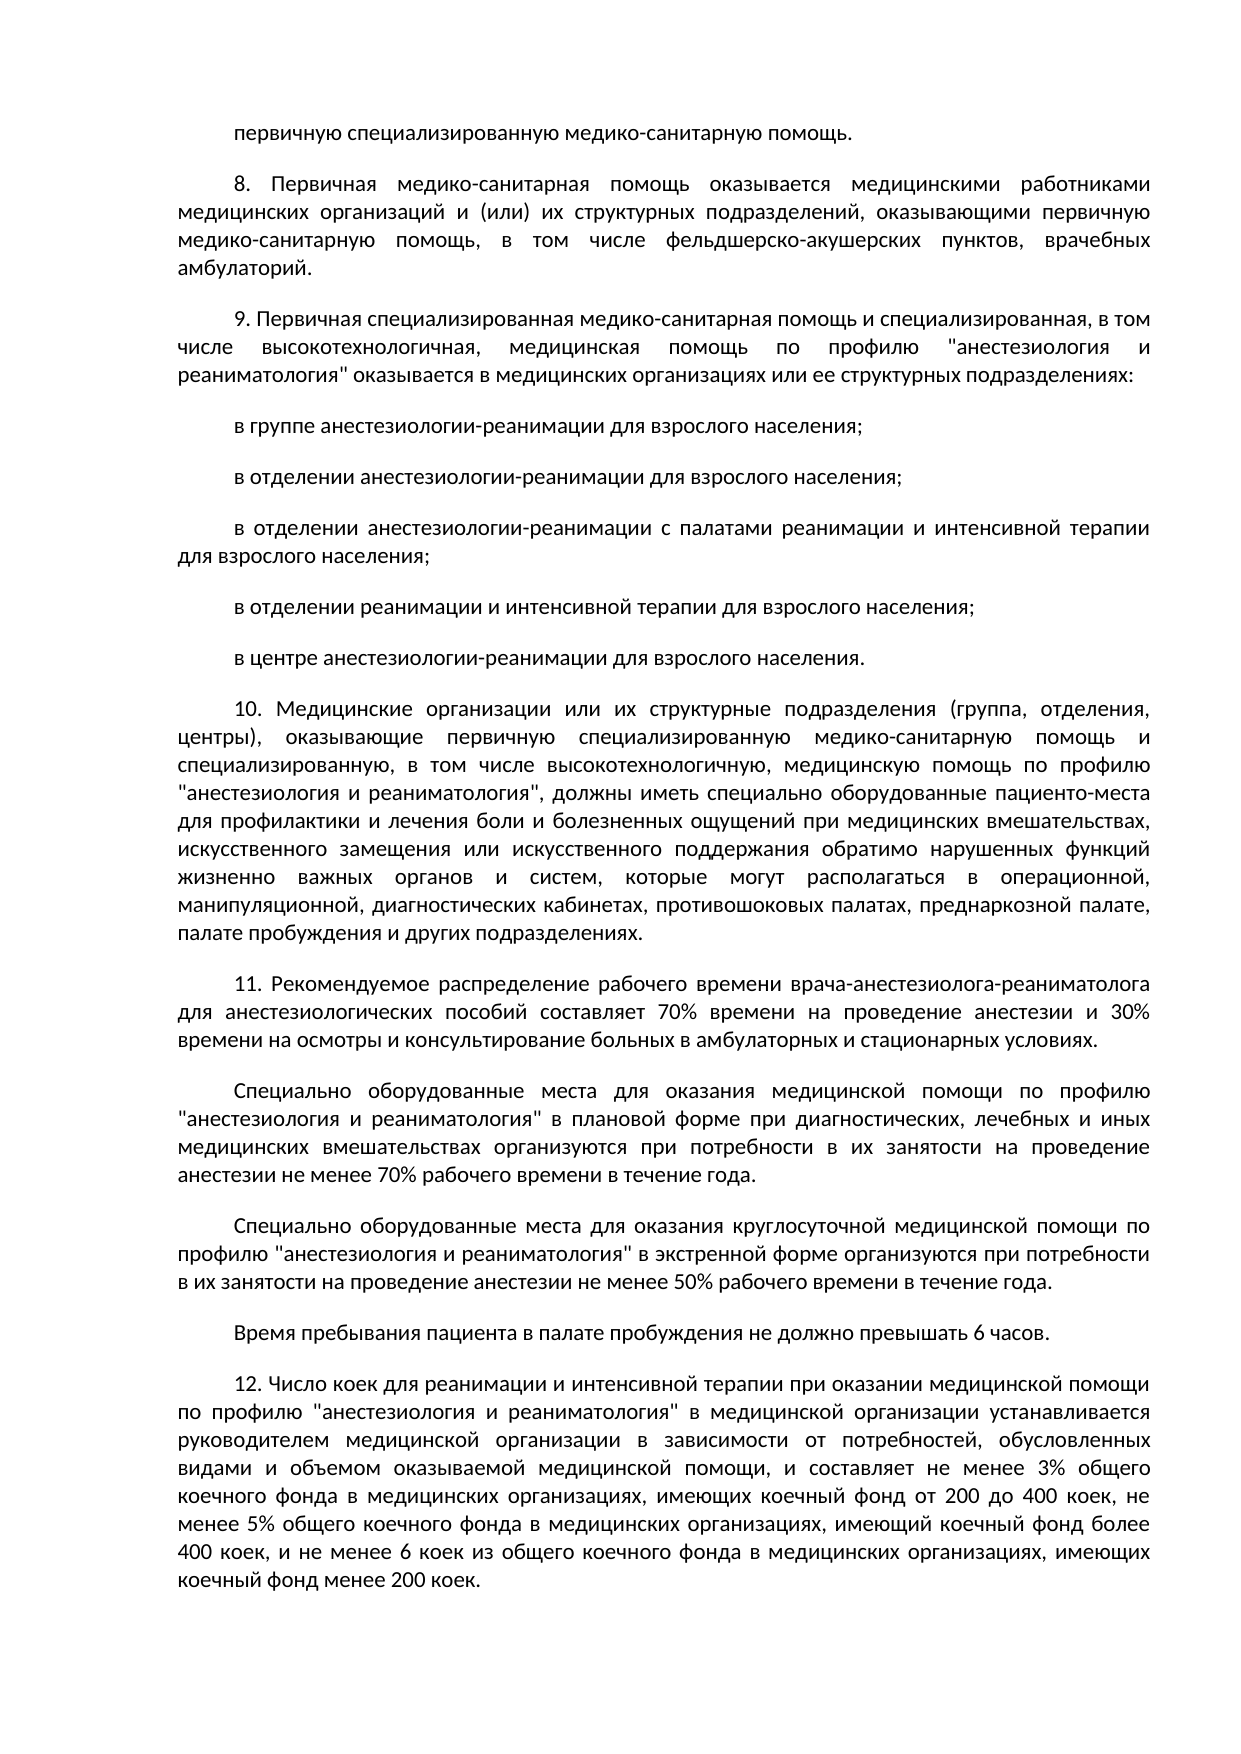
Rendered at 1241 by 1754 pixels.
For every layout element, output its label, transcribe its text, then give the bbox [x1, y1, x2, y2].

text в отделении анестезиологии-реанимации для взрослого населения; [177, 462, 1152, 490]
text 8. Первичная медико-санитарная помощь оказывается медицинскими работниками медицинских организаций и (или) их структурных подразделений, оказывающими первичную медико-санитарную помощь, в том числе фельдшерско-акушерских пунктов, врачебных амбулаторий. [177, 169, 1152, 281]
text в центре анестезиологии-реанимации для взрослого населения. [177, 643, 1152, 671]
text 9. Первичная специализированная медико-санитарная помощь и специализированная, в том числе высокотехнологичная, медицинская помощь по профилю "анестезиология и реаниматология" оказывается в медицинских организациях или ее структурных подразделениях: [177, 304, 1152, 388]
text Специально оборудованные места для оказания медицинской помощи по профилю "анестезиология и реаниматология" в плановой форме при диагностических, лечебных и иных медицинских вмешательствах организуются при потребности в их занятости на проведение анестезии не менее 70% рабочего времени в течение года. [177, 1076, 1152, 1188]
text 10. Медицинские организации или их структурные подразделения (группа, отделения, центры), оказывающие первичную специализированную медико-санитарную помощь и специализированную, в том числе высокотехнологичную, медицинскую помощь по профилю "анестезиология и реаниматология", должны иметь специально оборудованные пациенто-места для профилактики и лечения боли и болезненных ощущений при медицинских вмешательствах, искусственного замещения или искусственного поддержания обратимо нарушенных функций жизненно важных органов и систем, которые могут располагаться в операционной, манипуляционной, диагностических кабинетах, противошоковых палатах, преднаркозной палате, палате пробуждения и других подразделениях. [177, 694, 1152, 946]
text 11. Рекомендуемое распределение рабочего времени врача-анестезиолога-реаниматолога для анестезиологических пособий составляет 70% времени на проведение анестезии и 30% времени на осмотры и консультирование больных в амбулаторных и стационарных условиях. [177, 969, 1152, 1053]
text 12. Число коек для реанимации и интенсивной терапии при оказании медицинской помощи по профилю "анестезиология и реаниматология" в медицинской организации устанавливается руководителем медицинской организации в зависимости от потребностей, обусловленных видами и объемом оказываемой медицинской помощи, и составляет не менее 3% общего коечного фонда в медицинских организациях, имеющих коечный фонд от 200 до 400 коек, не менее 5% общего коечного фонда в медицинских организациях, имеющий коечный фонд более 400 коек, и не менее 6 коек из общего коечного фонда в медицинских организациях, имеющих коечный фонд менее 200 коек. [177, 1369, 1152, 1593]
text Специально оборудованные места для оказания круглосуточной медицинской помощи по профилю "анестезиология и реаниматология" в экстренной форме организуются при потребности в их занятости на проведение анестезии не менее 50% рабочего времени в течение года. [177, 1211, 1152, 1295]
text в группе анестезиологии-реанимации для взрослого населения; [177, 411, 1152, 439]
text первичную специализированную медико-санитарную помощь. [177, 118, 1152, 146]
text в отделении анестезиологии-реанимации с палатами реанимации и интенсивной терапии для взрослого населения; [177, 513, 1152, 569]
text Время пребывания пациента в палате пробуждения не должно превышать 6 часов. [177, 1318, 1152, 1346]
text в отделении реанимации и интенсивной терапии для взрослого населения; [177, 592, 1152, 620]
